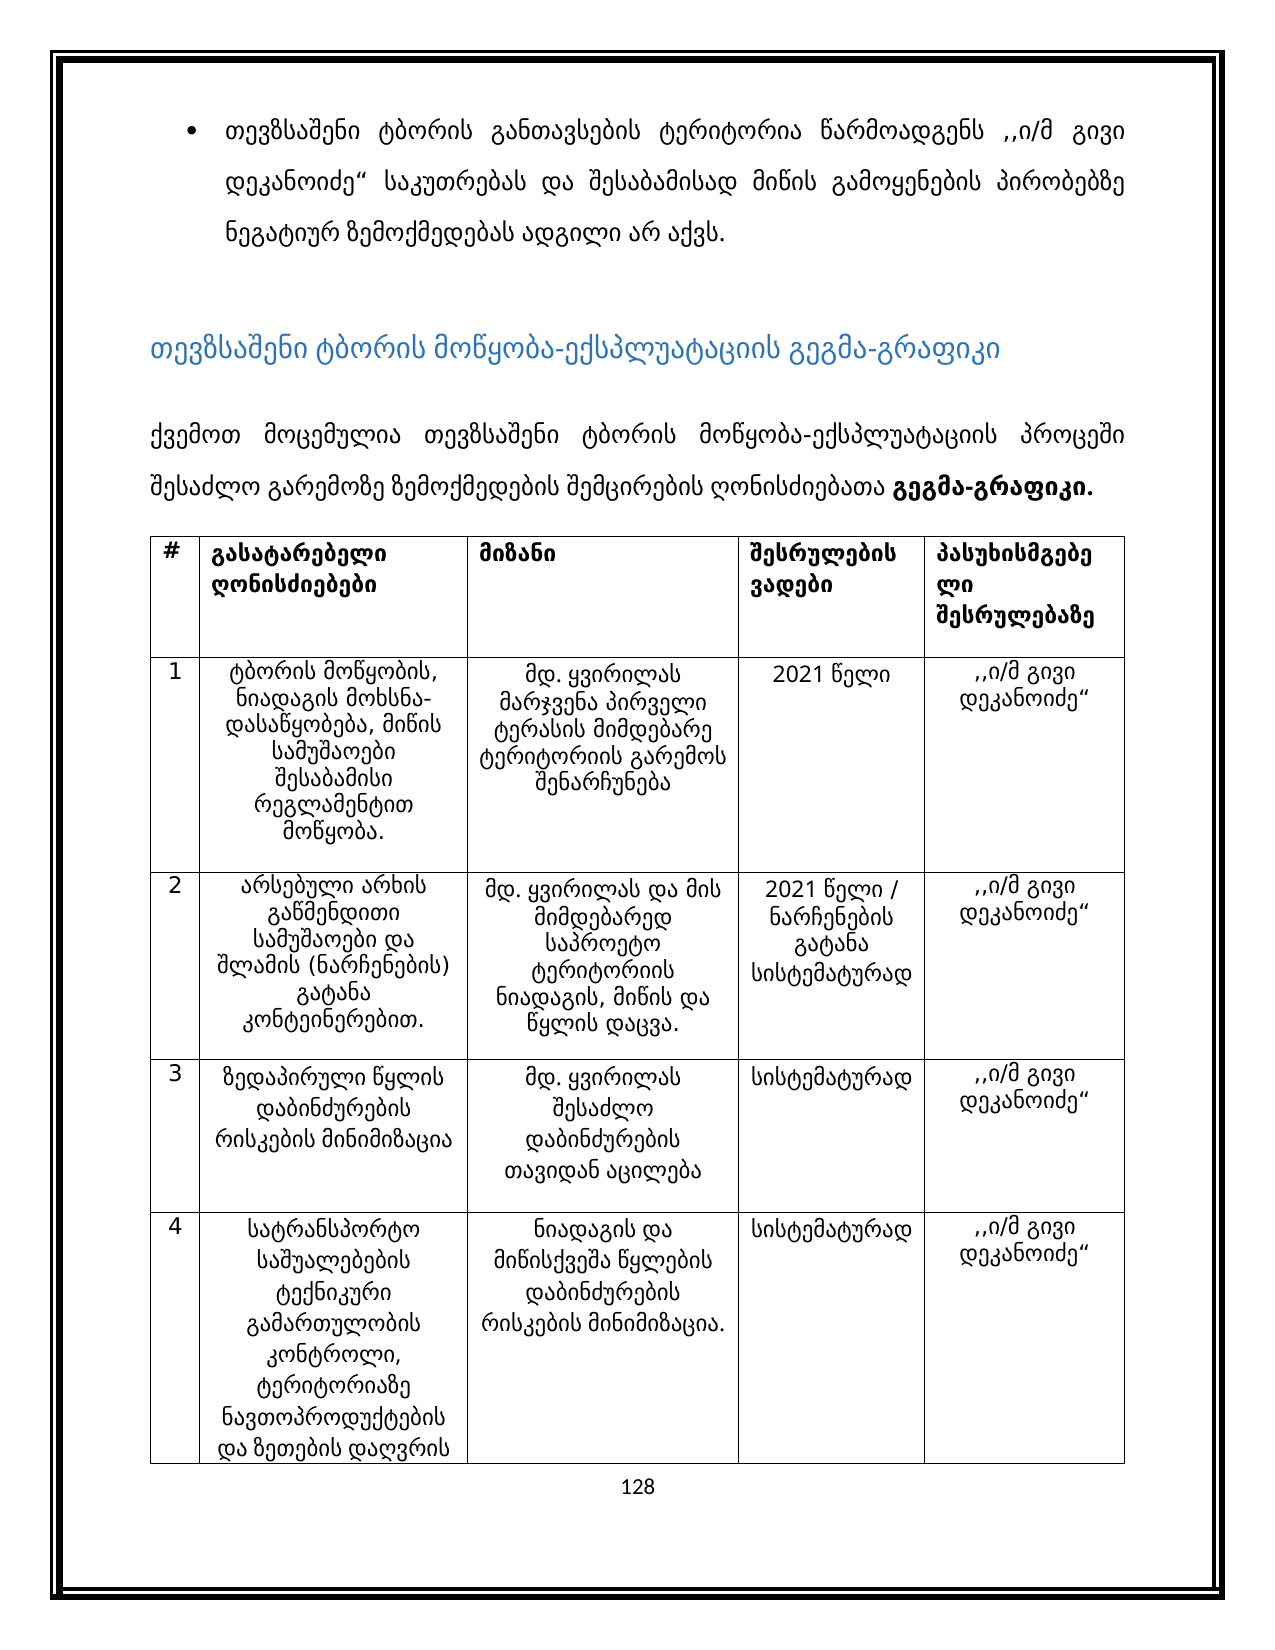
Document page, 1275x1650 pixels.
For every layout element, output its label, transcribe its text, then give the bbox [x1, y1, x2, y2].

table_header პასუხისმგებელი შესრულებაზე [925, 537, 1124, 657]
table_cell მდ. ყვირილას შესაძლო დაბინძურების თავიდან აცილება [468, 1060, 738, 1212]
list თევზსაშენი ტბორის განთავსების ტერიტორია წარმოადგენს ,,ი/მ გივი დეკანოიძე“ საკუთრებას და შესაბამისად მიწის გამოყენების პირობებზე ნეგატიურ ზემოქმედებას ადგილი არ აქვს. [187, 112, 1125, 249]
table_header გასატარებელი ღონისძიებები [200, 537, 467, 657]
table_cell ზედაპირული წყლის დაბინძურების რისკების მინიმიზაცია [200, 1060, 467, 1212]
table_cell მდ. ყვირილას მარჯვენა პირველი ტერასის მიმდებარე ტერიტორიის გარემოს შენარჩუნება [468, 658, 738, 872]
table_cell არსებული არხის გაწმენდითი სამუშაოები და შლამის (ნარჩენების) გატანა კონტეინერებით. [200, 873, 467, 1059]
table_cell სისტემატურად [739, 1060, 924, 1212]
table_cell 4 [151, 1213, 199, 1463]
table_cell 3 [151, 1060, 199, 1212]
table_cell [468, 1213, 738, 1463]
table_header მიზანი [468, 537, 738, 657]
table_cell ,,ი/მ გივი დეკანოიძე“ [925, 658, 1124, 872]
text ქვემოთ მოცემულია თევზსაშენი ტბორის მოწყობა-ექსპლუატაციის პროცეში შესაძლო გარემოზე ზემოქმედების შემცირების ღონისძიებათა გეგმა-გრაფიკი. [150, 417, 1125, 502]
subtitle თევზსაშენი ტბორის მოწყობა-ექსპლუატაციის გეგმა-გრაფიკი [150, 327, 1125, 367]
table_header შესრულების ვადები [739, 537, 924, 657]
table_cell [925, 1213, 1124, 1463]
table_cell 1 [151, 658, 199, 872]
table_header # [151, 537, 199, 657]
table_cell 2021 წელი / ნარჩენების გატანა სისტემატურად [739, 873, 924, 1059]
table_cell ტბორის მოწყობის, ნიადაგის მოხსნა-დასაწყობება, მიწის სამუშაოები შესაბამისი რეგლამენტით მოწყობა. [200, 658, 467, 872]
table_cell 2 [151, 873, 199, 1059]
table_cell სისტემატურად [739, 1213, 924, 1463]
table_cell ,,ი/მ გივი დეკანოიძე“ [925, 873, 1124, 1059]
table_cell ,,ი/მ გივი დეკანოიძე“ [925, 1060, 1124, 1212]
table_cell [200, 1213, 467, 1463]
table_cell მდ. ყვირილას და მის მიმდებარედ საპროეტო ტერიტორიის ნიადაგის, მიწის და წყლის დაცვა. [468, 873, 738, 1059]
table_cell 2021 წელი [739, 658, 924, 872]
